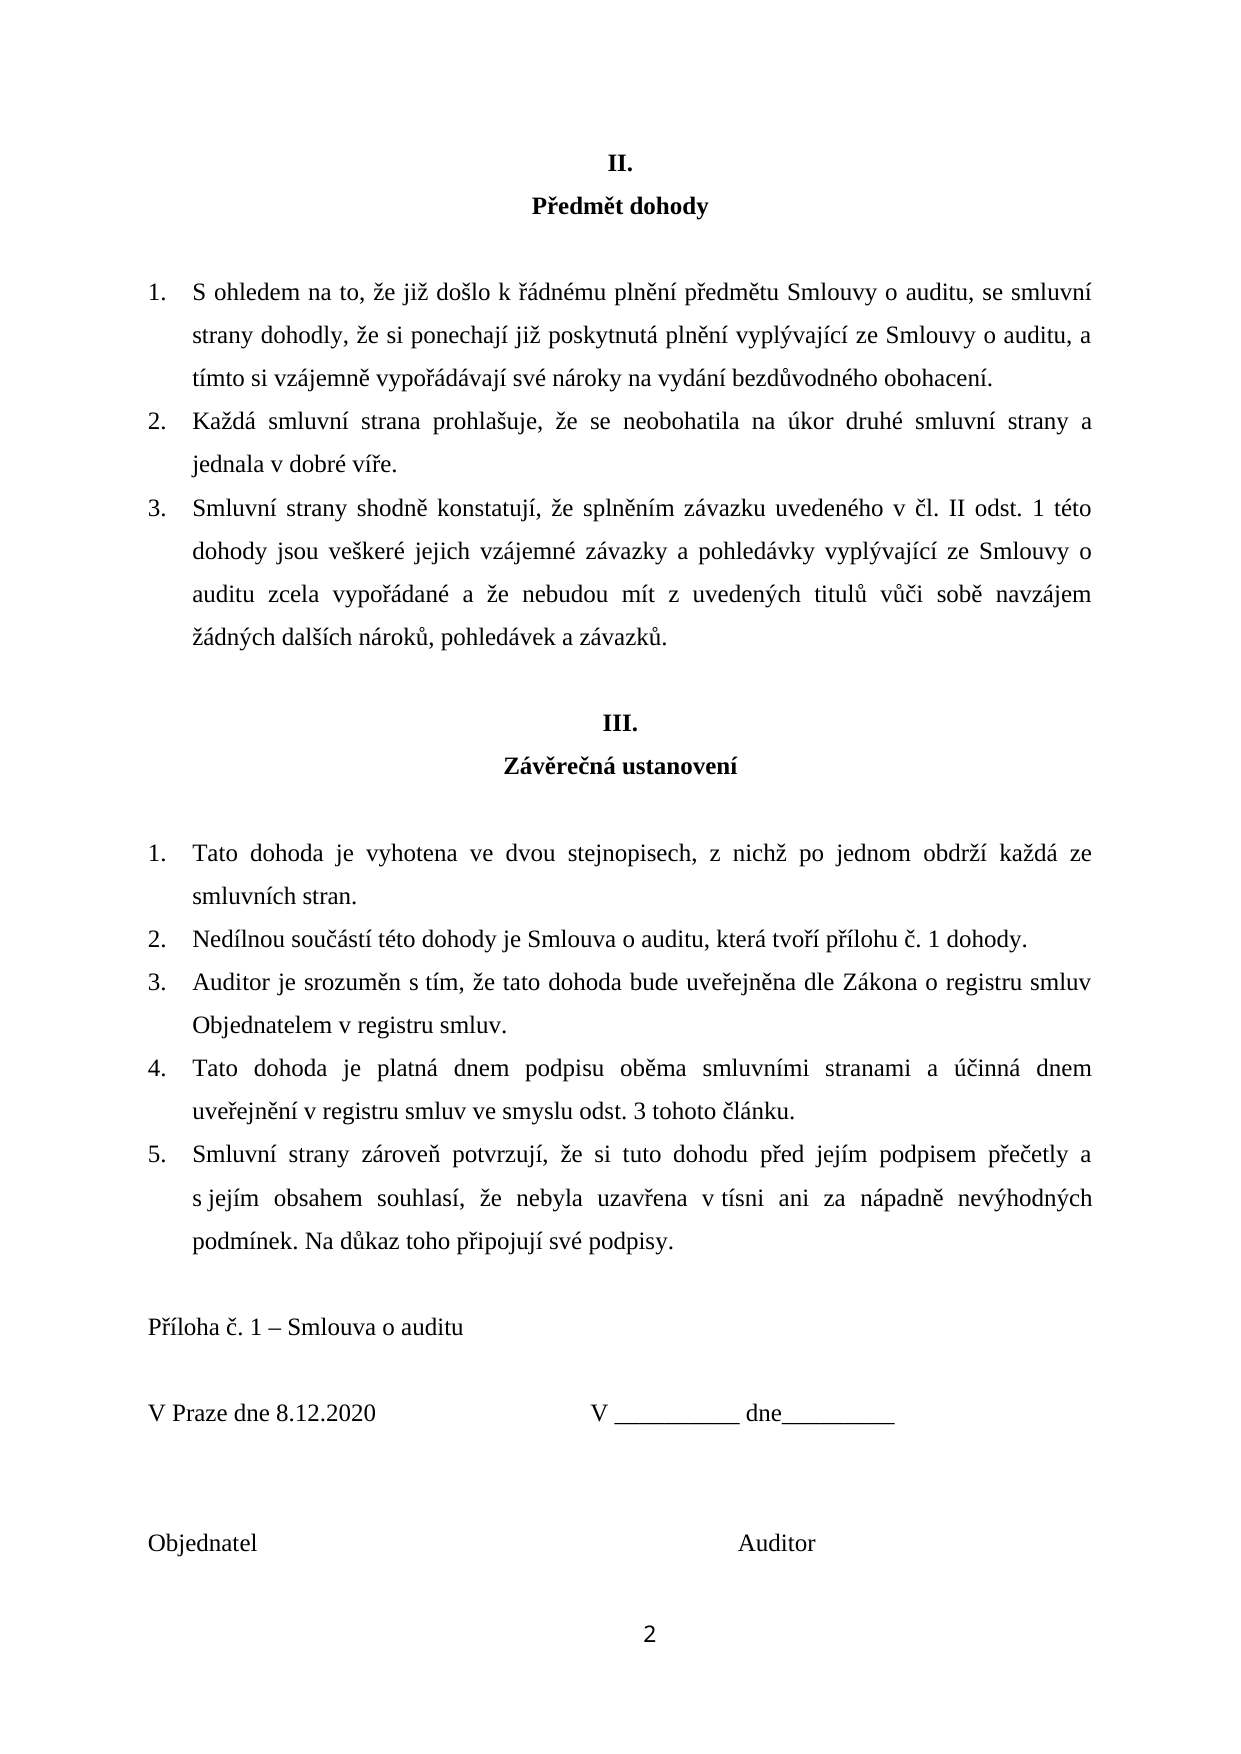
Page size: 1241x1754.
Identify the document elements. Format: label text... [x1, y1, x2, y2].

list S ohledem na to, že již došlo k řádnému plnění předmětu Smlouvy o auditu, se smluvní strany dohodly, že si ponechají již poskytnutá plnění vyplývající ze Smlouvy o auditu, a tímto si vzájemně vypořádávají své nároky na vydání bezdůvodného obohacení. [148, 277, 1093, 392]
text III. [148, 708, 1093, 737]
list Nedílnou součástí této dohody je Smlouva o auditu, která tvoří přílohu č. 1 dohody. [148, 924, 1093, 953]
list Smluvní strany shodně konstatují, že splněním závazku uvedeného v čl. II odst. 1 této dohody jsou veškeré jejich vzájemné závazky a pohledávky vyplývající ze Smlouvy o auditu zcela vypořádané a že nebudou mít z uvedených titulů vůči sobě navzájem žádných dalších nároků, pohledávek a závazků. [148, 493, 1093, 651]
text Předmět dohody [148, 191, 1093, 219]
text Objednatel Auditor [148, 1528, 1093, 1556]
text V Praze dne 8.12.2020 V __________ dne_________ [148, 1398, 1093, 1427]
list Každá smluvní strana prohlašuje, že se neobohatila na úkor druhé smluvní strany a jednala v dobré víře. [148, 406, 1093, 478]
list Tato dohoda je vyhotena ve dvou stejnopisech, z nichž po jednom obdrží každá ze smluvních stran. [148, 838, 1093, 909]
list Tato dohoda je platná dnem podpisu oběma smluvními stranami a účinná dnem uveřejnění v registru smluv ve smyslu odst. 3 tohoto článku. [148, 1053, 1093, 1125]
text Závěrečná ustanovení [148, 751, 1093, 780]
list Auditor je srozuměn s tím, že tato dohoda bude uveřejněna dle Zákona o registru smluv Objednatelem v registru smluv. [148, 967, 1093, 1039]
text II. [148, 148, 1093, 176]
text Příloha č. 1 – Smlouva o auditu [148, 1312, 1093, 1341]
list Smluvní strany zároveň potvrzují, že si tuto dohodu před jejím podpisem přečetly a s jejím obsahem souhlasí, že nebyla uzavřena v tísni ani za nápadně nevýhodných podmínek. Na důkaz toho připojují své podpisy. [148, 1139, 1093, 1254]
